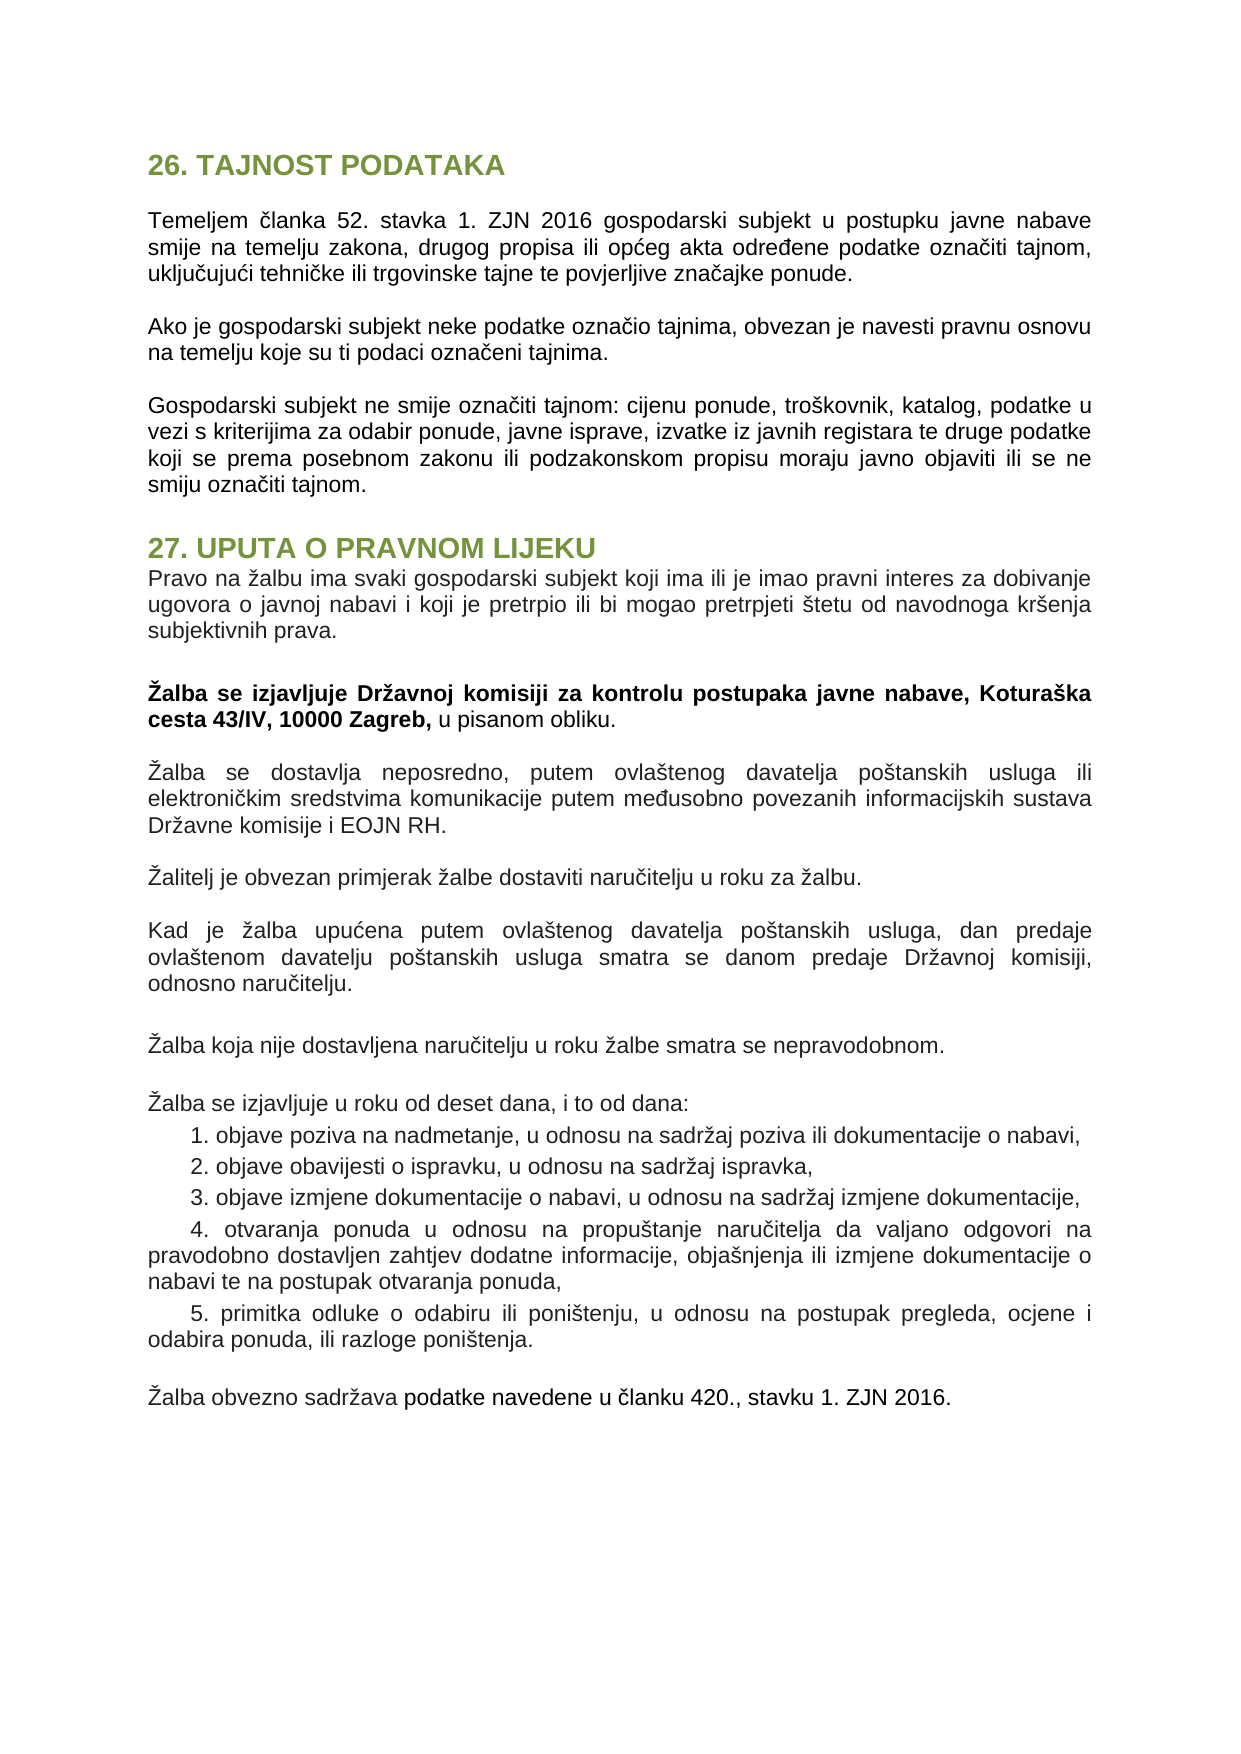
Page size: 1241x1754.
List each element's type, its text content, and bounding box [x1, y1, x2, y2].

text Žalba se izjavljuje u roku od deset dana, i to od dana: [148, 1090, 1093, 1117]
text Kad je žalba upućena putem ovlaštenog davatelja poštanskih usluga, dan predaje ovlaštenom davatelju poštanskih usluga smatra se danom predaje Državnoj komisiji, odnosno naručitelju. [148, 917, 1093, 996]
text 5. primitka odluke o odabiru ili poništenju, u odnosu na postupak pregleda, ocjene i odabira ponuda, ili razloge poništenja. [148, 1300, 1093, 1352]
text Ako je gospodarski subjekt neke podatke označio tajnima, obvezan je navesti pravnu osnovu na temelju koje su ti podaci označeni tajnima. [148, 313, 1093, 366]
text 27. UPUTA O PRAVNOM LIJEKU [148, 531, 1093, 564]
text 26. TAJNOST PODATAKA [148, 148, 1093, 181]
text 4. otvaranja ponuda u odnosu na propuštanje naručitelja da valjano odgovori na pravodobno dostavljen zahtjev dodatne informacije, objašnjenja ili izmjene dokumentacije o nabavi te na postupak otvaranja ponuda, [148, 1216, 1093, 1295]
text Žalba se dostavlja neposredno, putem ovlaštenog davatelja poštanskih usluga ili elektroničkim sredstvima komunikacije putem međusobno povezanih informacijskih sustava Državne komisije i EOJN RH. [148, 759, 1093, 838]
text Žalba koja nije dostavljena naručitelju u roku žalbe smatra se nepravodobnom. [148, 1032, 1093, 1059]
text Pravo na žalbu ima svaki gospodarski subjekt koji ima ili je imao pravni interes za dobivanje ugovora o javnoj nabavi i koji je pretrpio ili bi mogao pretrpjeti štetu od navodnoga kršenja subjektivnih prava. [148, 564, 1093, 643]
text Žalba se izjavljuje Državnoj komisiji za kontrolu postupaka javne nabave, Koturaška cesta 43/IV, 10000 Zagreb, u pisanom obliku. [148, 680, 1093, 733]
text Temeljem članka 52. stavka 1. ZJN 2016 gospodarski subjekt u postupku javne nabave smije na temelju zakona, drugog propisa ili općeg akta određene podatke označiti tajnom, uključujući tehničke ili trgovinske tajne te povjerljive značajke ponude. [148, 207, 1093, 287]
text 1. objave poziva na nadmetanje, u odnosu na sadržaj poziva ili dokumentacije o nabavi, [148, 1122, 1093, 1148]
text Žalba obvezno sadržava podatke navedene u članku 420., stavku 1. ZJN 2016. [148, 1384, 1093, 1410]
text Žalitelj je obvezan primjerak žalbe dostaviti naručitelju u roku za žalbu. [148, 864, 1093, 891]
text 3. objave izmjene dokumentacije o nabavi, u odnosu na sadržaj izmjene dokumentacije, [148, 1184, 1093, 1211]
text 2. objave obavijesti o ispravku, u odnosu na sadržaj ispravka, [148, 1153, 1093, 1179]
text Gospodarski subjekt ne smije označiti tajnom: cijenu ponude, troškovnik, katalog, podatke u vezi s kriterijima za odabir ponude, javne isprave, izvatke iz javnih registara te druge podatke koji se prema posebnom zakonu ili podzakonskom propisu moraju javno objaviti ili se ne smiju označiti tajnom. [148, 392, 1093, 497]
